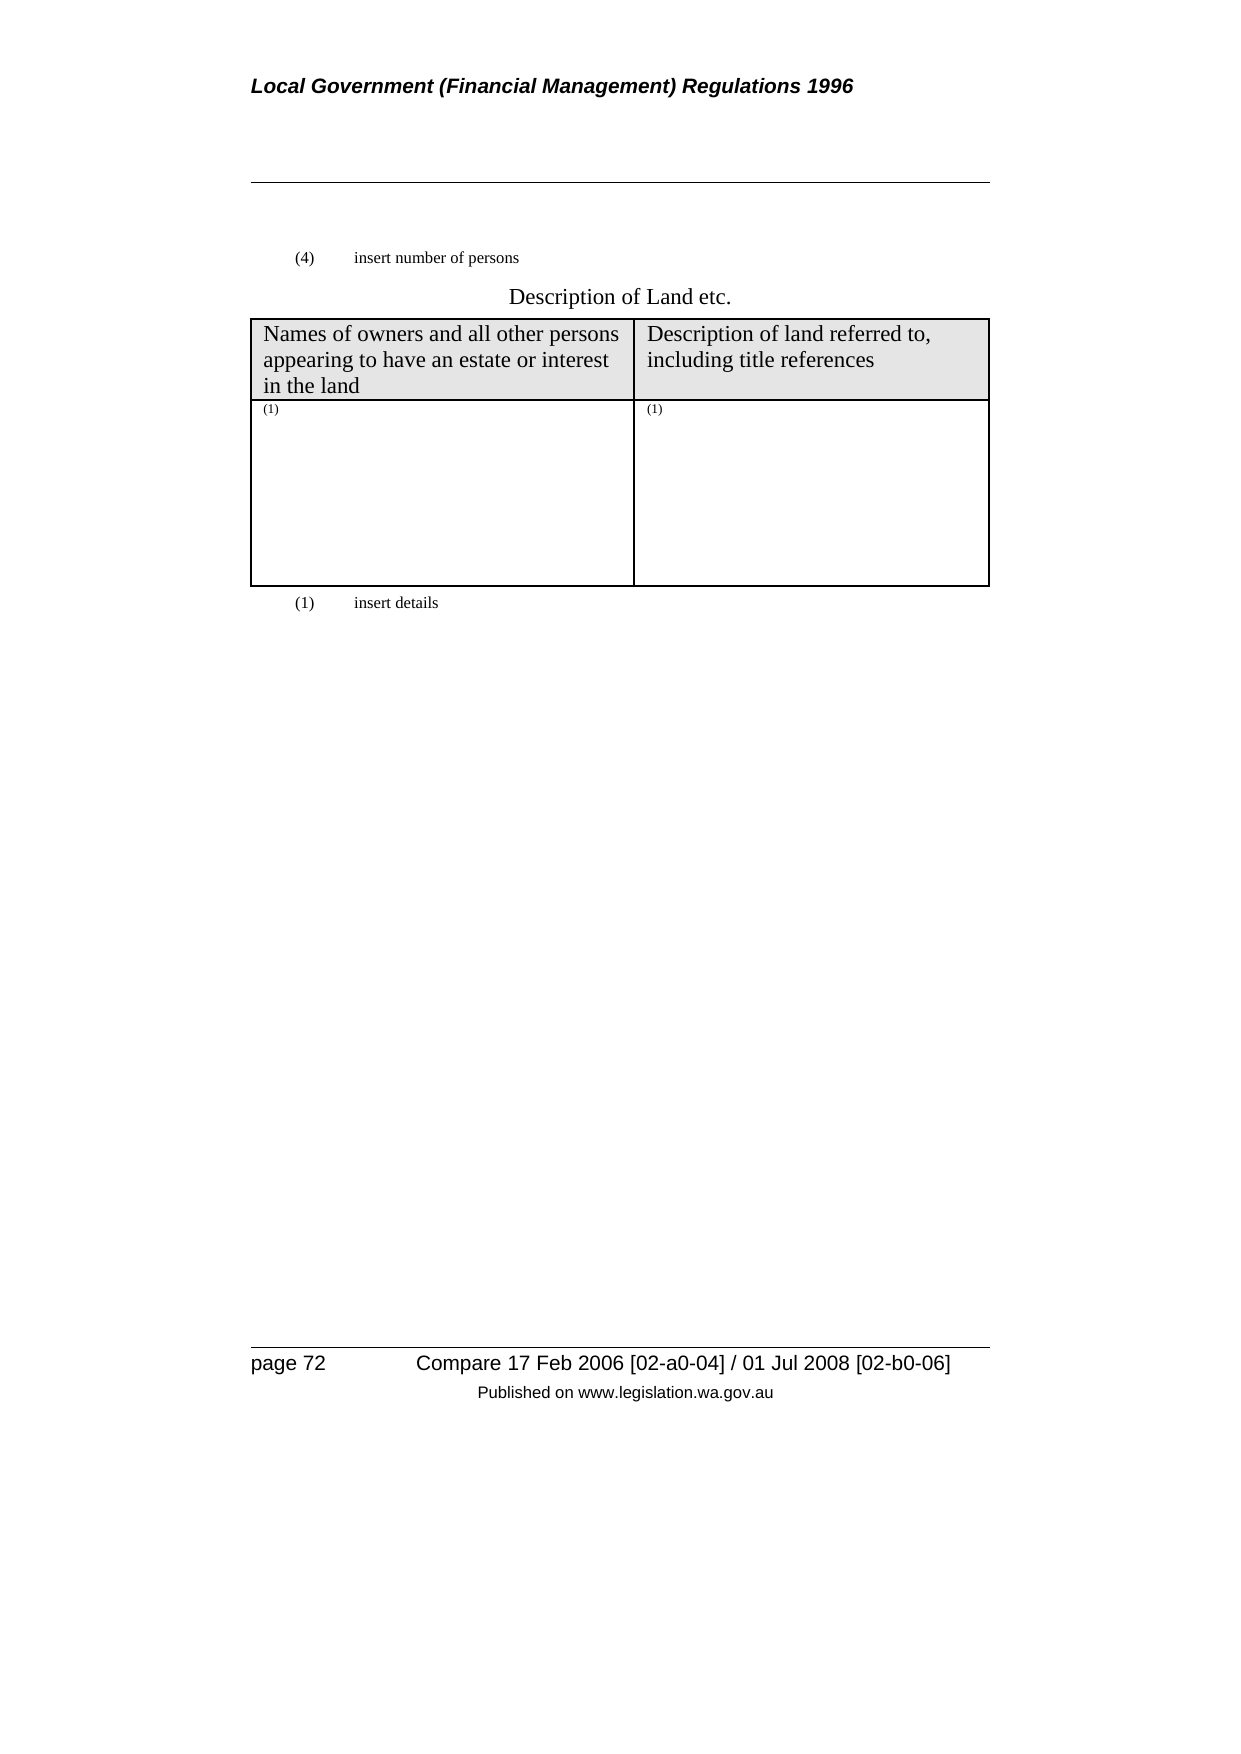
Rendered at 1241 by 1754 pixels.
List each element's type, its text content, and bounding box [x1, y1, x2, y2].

text (4) insert number of persons [251, 247, 990, 267]
table_header Names of owners and all other persons appearing to have an estate or interest in the land [252, 320, 633, 399]
table_cell (1) [252, 401, 633, 585]
text Description of Land etc. [251, 283, 990, 310]
table_header Description of land referred to, including title references [635, 320, 988, 399]
table_cell (1) [635, 401, 988, 585]
text (1) insert details [251, 593, 990, 612]
